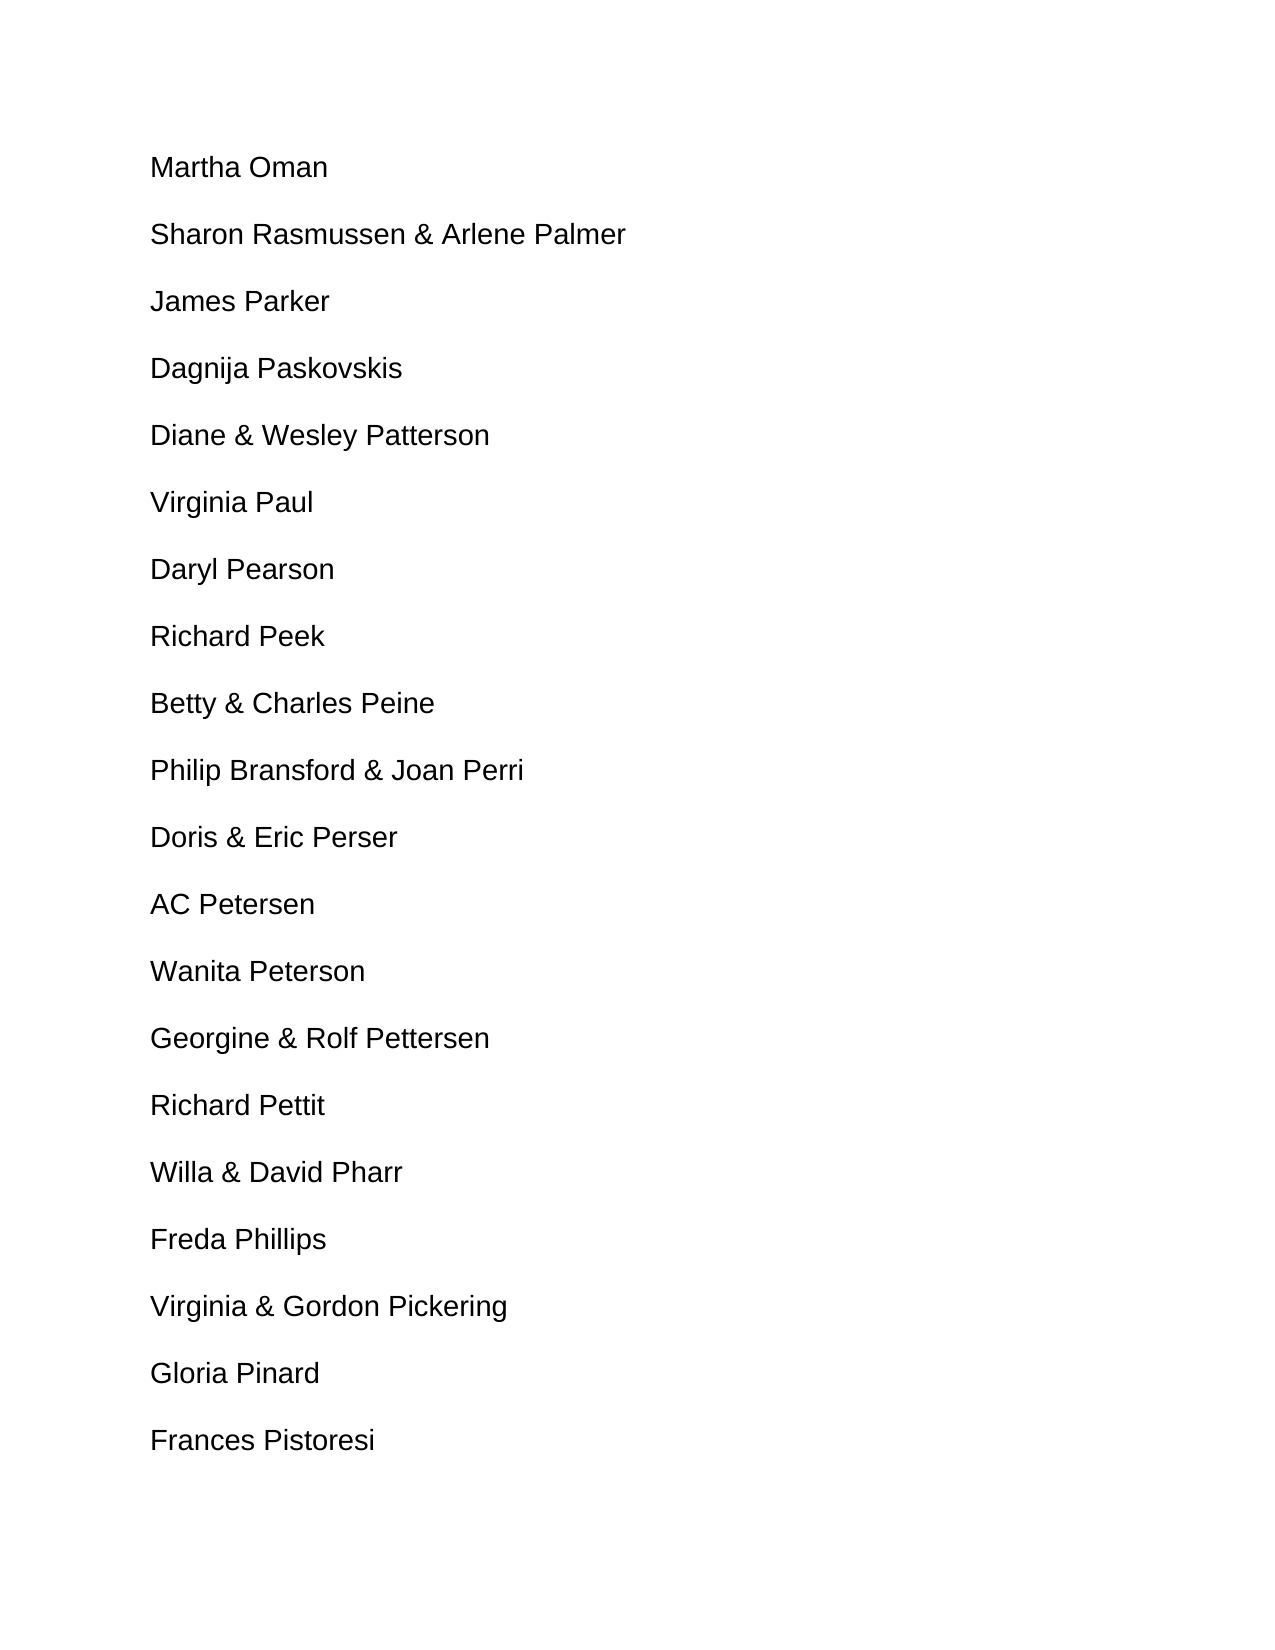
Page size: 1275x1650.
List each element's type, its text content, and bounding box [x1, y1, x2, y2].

text Gloria Pinard [150, 1356, 1125, 1389]
text Martha Oman [150, 150, 1125, 183]
text James Parker [150, 284, 1125, 317]
text Georgine & Rolf Pettersen [150, 1021, 1125, 1054]
text Virginia Paul [150, 485, 1125, 518]
text Richard Pettit [150, 1088, 1125, 1121]
text Wanita Peterson [150, 954, 1125, 987]
text Frances Pistoresi [150, 1423, 1125, 1456]
text Betty & Charles Peine [150, 686, 1125, 719]
text Diane & Wesley Patterson [150, 418, 1125, 451]
text Freda Phillips [150, 1222, 1125, 1255]
text Richard Peek [150, 619, 1125, 652]
text Daryl Pearson [150, 552, 1125, 585]
text Sharon Rasmussen & Arlene Palmer [150, 217, 1125, 251]
text AC Petersen [150, 887, 1125, 920]
text Doris & Eric Perser [150, 820, 1125, 853]
text Philip Bransford & Joan Perri [150, 753, 1125, 786]
text Willa & David Pharr [150, 1155, 1125, 1188]
text Dagnija Paskovskis [150, 351, 1125, 384]
text Virginia & Gordon Pickering [150, 1289, 1125, 1322]
